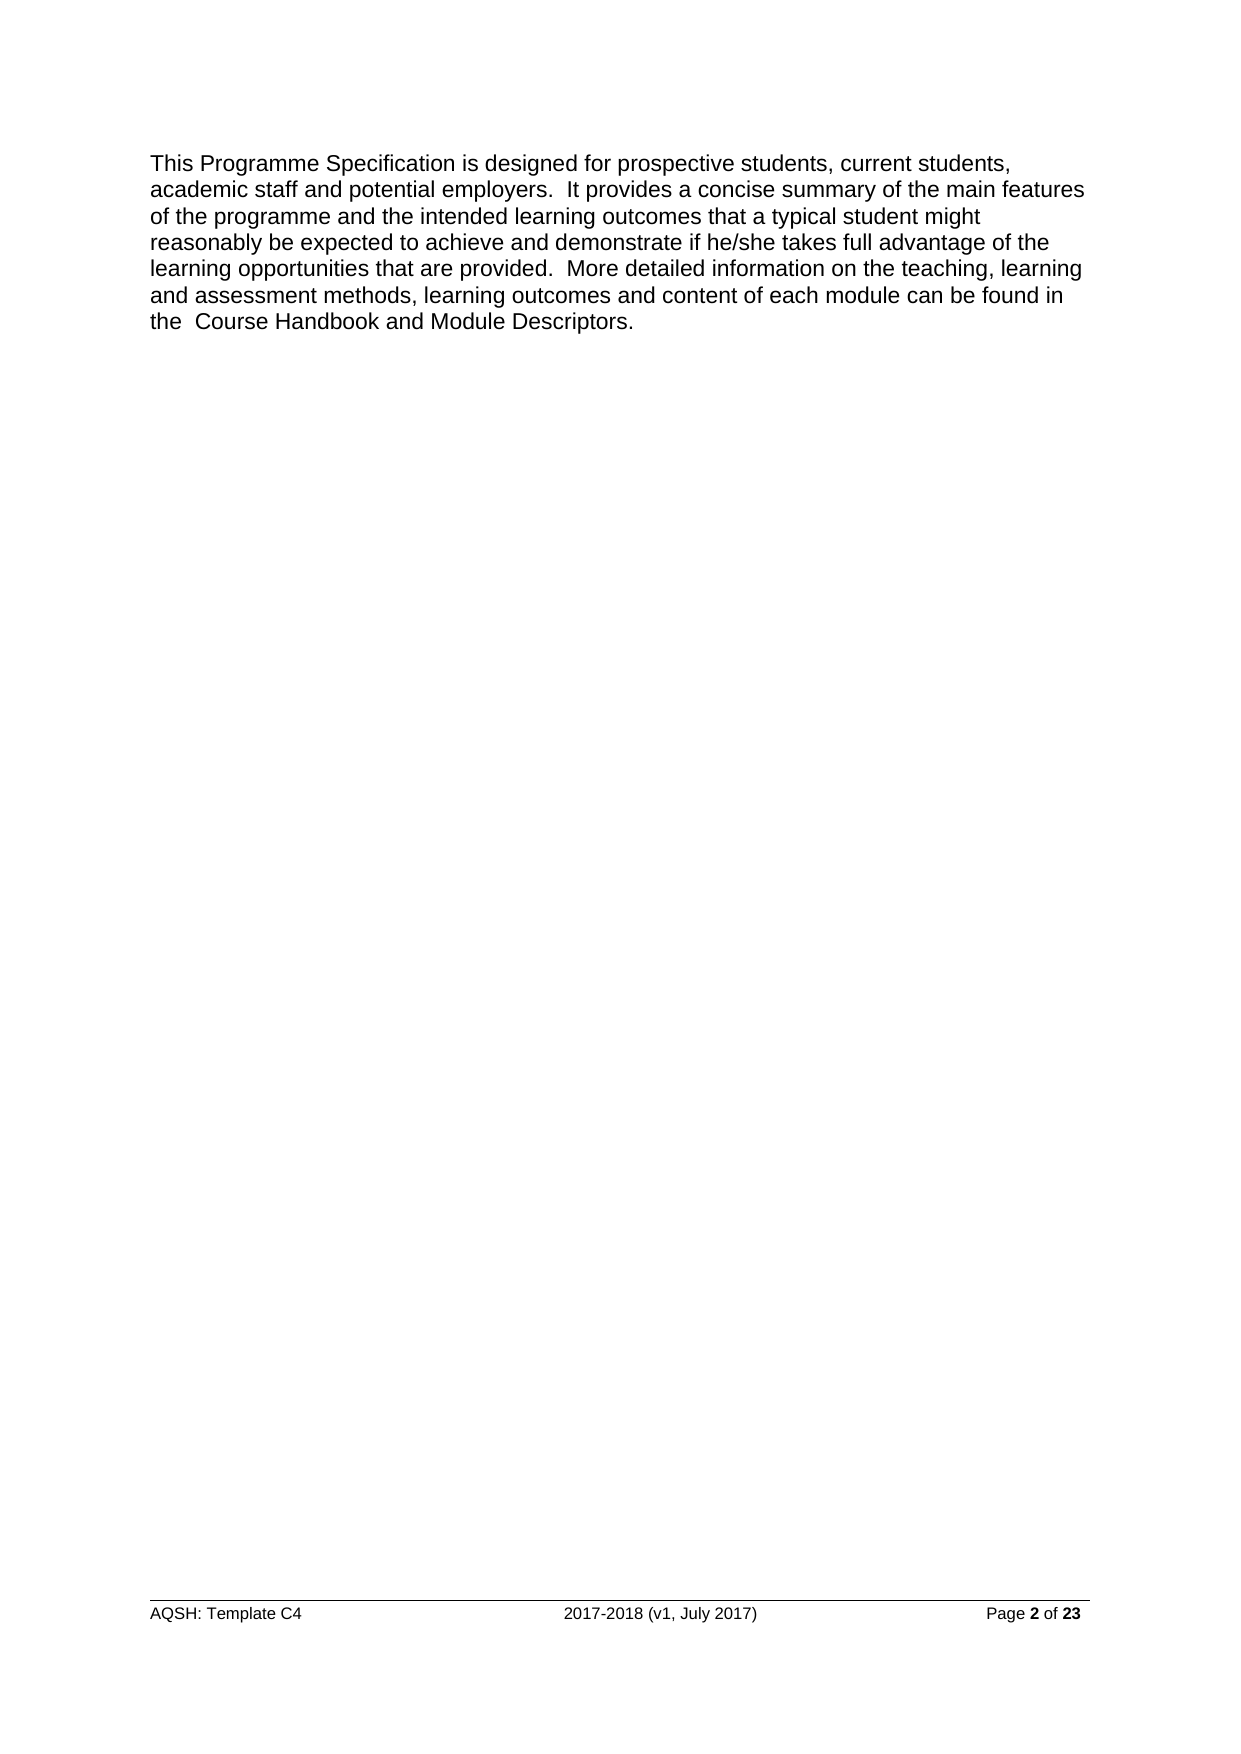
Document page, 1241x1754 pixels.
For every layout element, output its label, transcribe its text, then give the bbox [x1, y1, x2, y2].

text This Programme Specification is designed for prospective students, current students, academic staff and potential employers. It provides a concise summary of the main features of the programme and the intended learning outcomes that a typical student might reasonably be expected to achieve and demonstrate if he/she takes full advantage of the learning opportunities that are provided. More detailed information on the teaching, learning and assessment methods, learning outcomes and content of each module can be found in the Course Handbook and Module Descriptors. [150, 150, 1090, 334]
